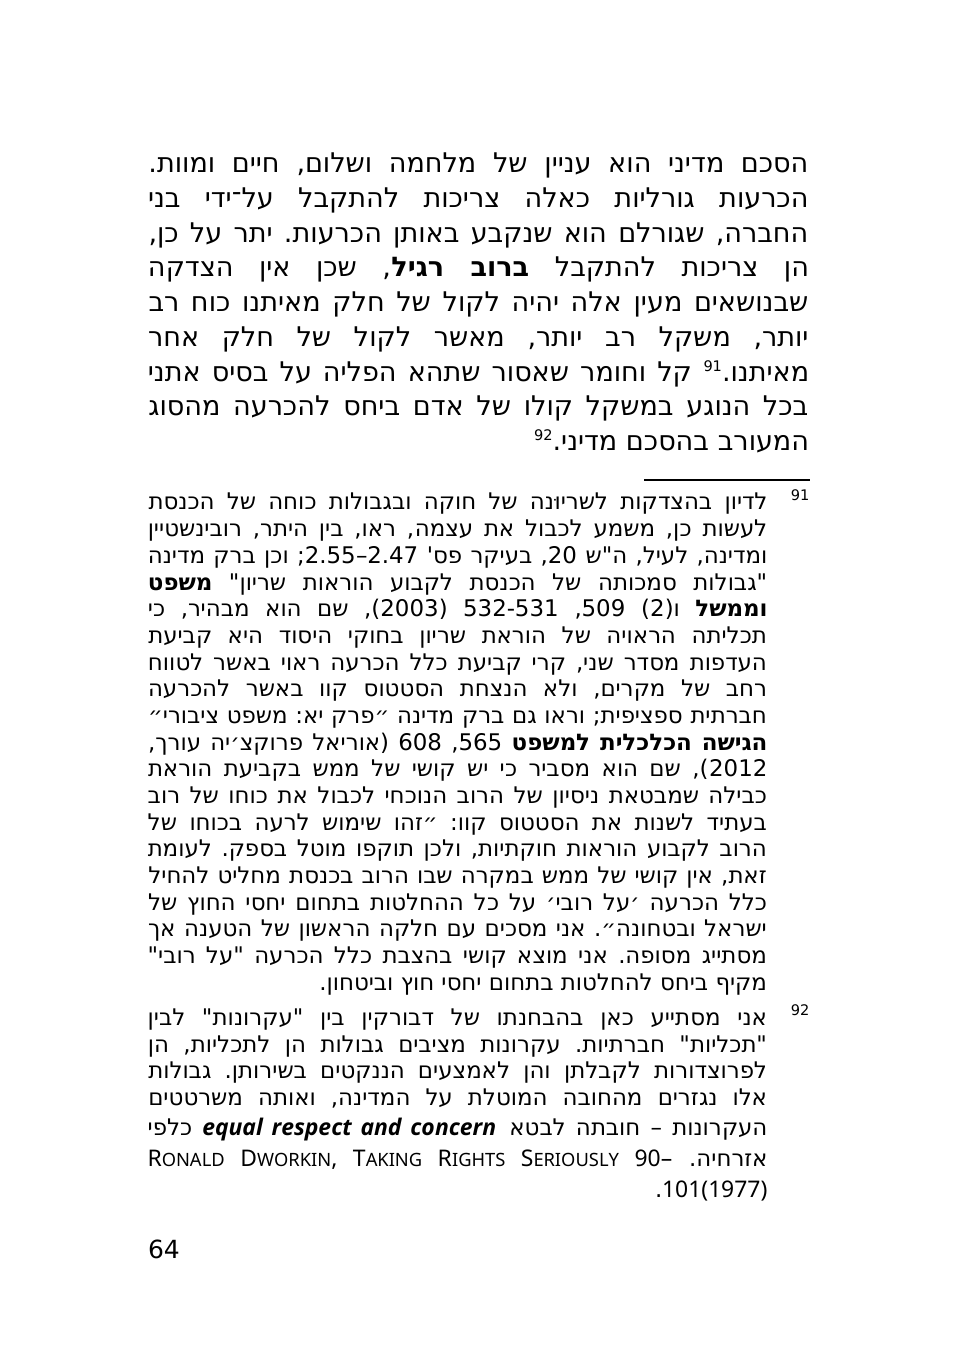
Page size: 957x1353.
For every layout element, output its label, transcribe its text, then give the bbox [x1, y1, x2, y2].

text הסכם מדיני הוא עניין של מלחמה ושלום, חיים ומוות. הכרעות גורליות כאלה צריכות להתקבל על־ידי בני החברה, שגורלם הוא שנקבע באותן הכרעות. יתר על כן, הן צריכות להתקבל ברוב רגיל, שכן אין הצדקה שבנושאים מעין אלה יהיה לקול של חלק מאיתנו כוח רב יותר, משקל רב יותר, מאשר לקול של חלק אחר מאיתנו. קל וחומר שאסור שתהא הפליה על בסיס אתני בכל הנוגע במשקל קולו של אדם ביחס להכרעה מהסוג המעורב בהסכם מדיני. [148, 148, 809, 457]
